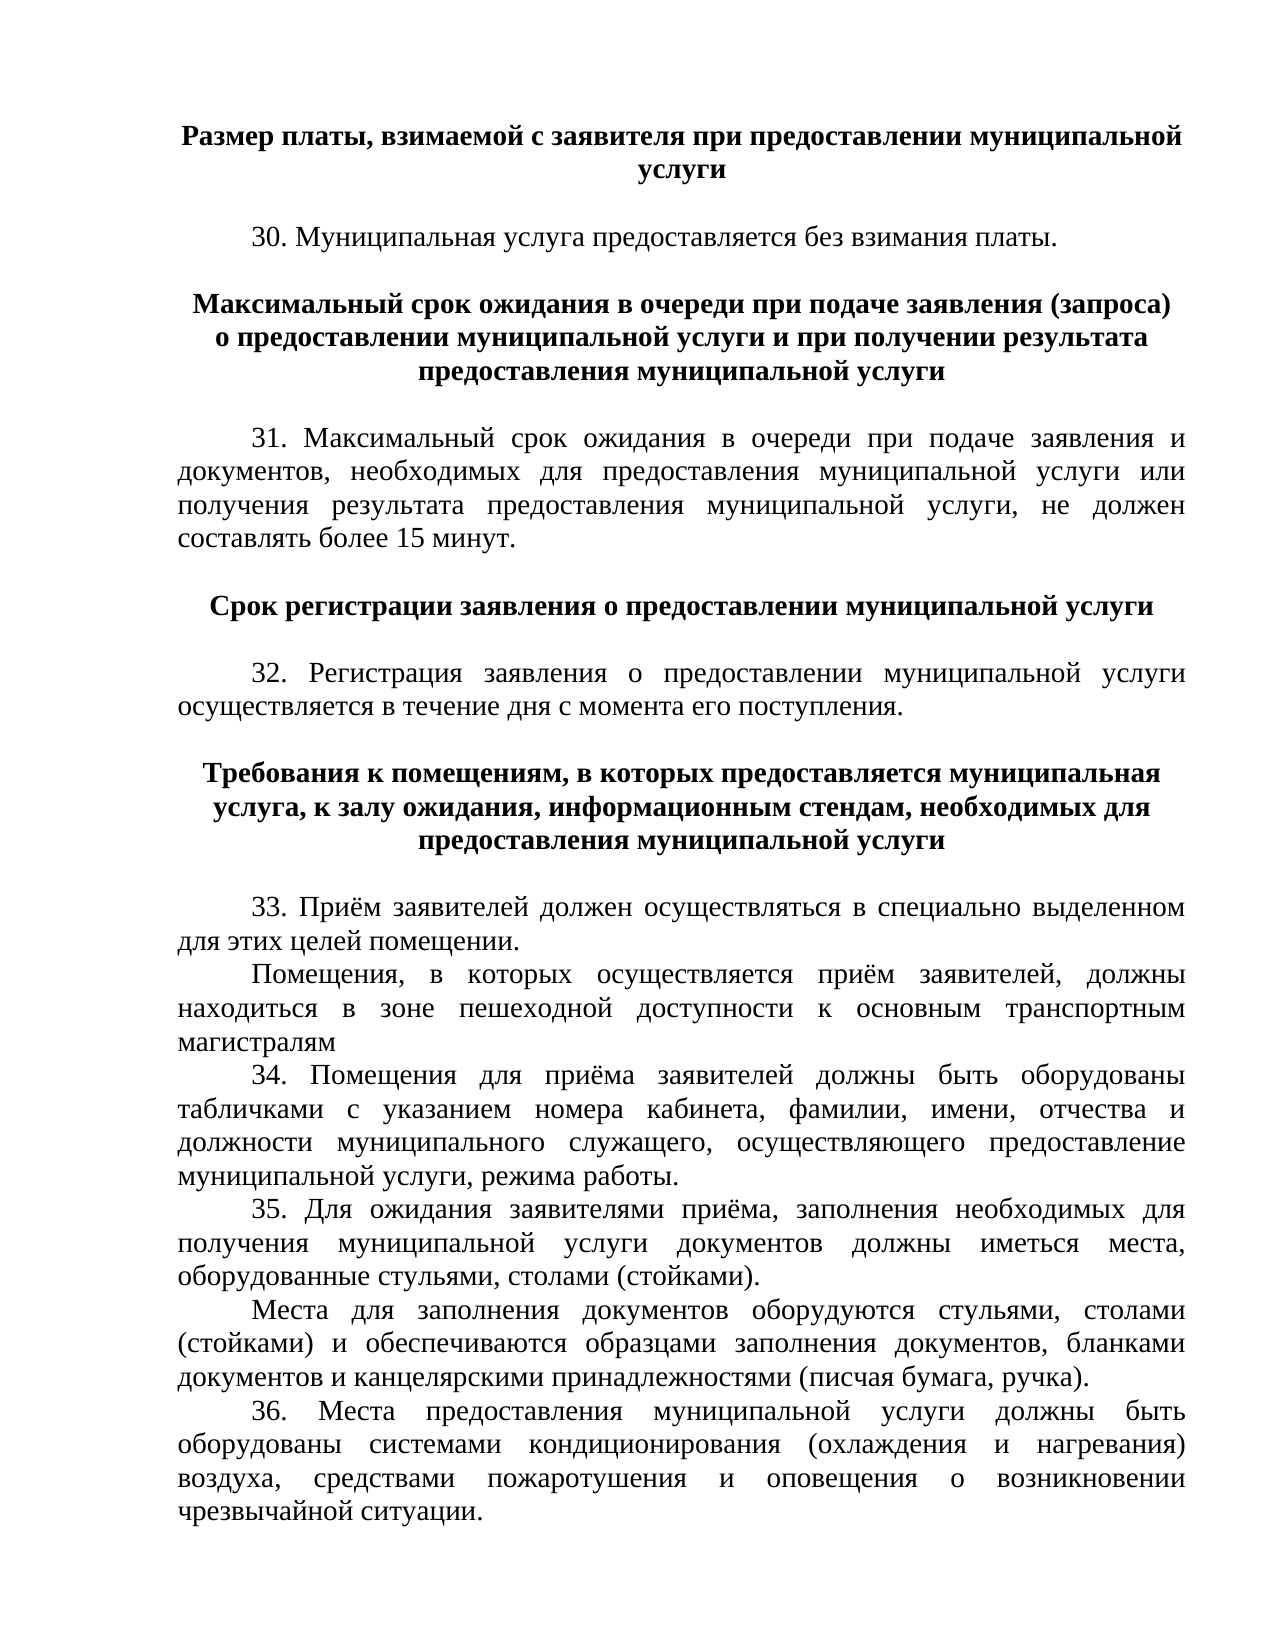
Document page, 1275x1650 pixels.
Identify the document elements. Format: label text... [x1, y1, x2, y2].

text 32. Регистрация заявления о предоставлении муниципальной услуги осуществляется в течение дня с момента его поступления. [177, 655, 1186, 722]
text 31. Максимальный срок ожидания в очереди при подаче заявления и документов, необходимых для предоставления муниципальной услуги или получения результата предоставления муниципальной услуги, не должен составлять более 15 минут. [177, 420, 1186, 554]
text предоставления муниципальной услуги [177, 353, 1186, 386]
text 36. Места предоставления муниципальной услуги должны быть оборудованы системами кондиционирования (охлаждения и нагревания) воздуха, средствами пожаротушения и оповещения о возникновении чрезвычайной ситуации. [177, 1393, 1186, 1527]
text 33. Приём заявителей должен осуществляться в специально выделенном для этих целей помещении. [177, 889, 1186, 957]
text Срок регистрации заявления о предоставлении муниципальной услуги [177, 588, 1186, 621]
text 34. Помещения для приёма заявителей должны быть оборудованы табличками с указанием номера кабинета, фамилии, имени, отчества и должности муниципального служащего, осуществляющего предоставление муниципальной услуги, режима работы. [177, 1057, 1186, 1191]
text 30. Муниципальная услуга предоставляется без взимания платы. [177, 219, 1186, 252]
text о предоставлении муниципальной услуги и при получении результата [177, 319, 1186, 353]
text Максимальный срок ожидания в очереди при подаче заявления (запроса) [177, 286, 1186, 319]
text 35. Для ожидания заявителями приёма, заполнения необходимых для получения муниципальной услуги документов должны иметься места, оборудованные стульями, столами (стойками). [177, 1191, 1186, 1292]
text Размер платы, взимаемой с заявителя при предоставлении муниципальной услуги [177, 118, 1186, 185]
text Требования к помещениям, в которых предоставляется муниципальная услуга, к залу ожидания, информационным стендам, необходимых для предоставления муниципальной услуги [177, 755, 1186, 856]
text Помещения, в которых осуществляется приём заявителей, должны находиться в зоне пешеходной доступности к основным транспортным магистралям [177, 957, 1186, 1057]
text Места для заполнения документов оборудуются стульями, столами (стойками) и обеспечиваются образцами заполнения документов, бланками документов и канцелярскими принадлежностями (писчая бумага, ручка). [177, 1292, 1186, 1393]
